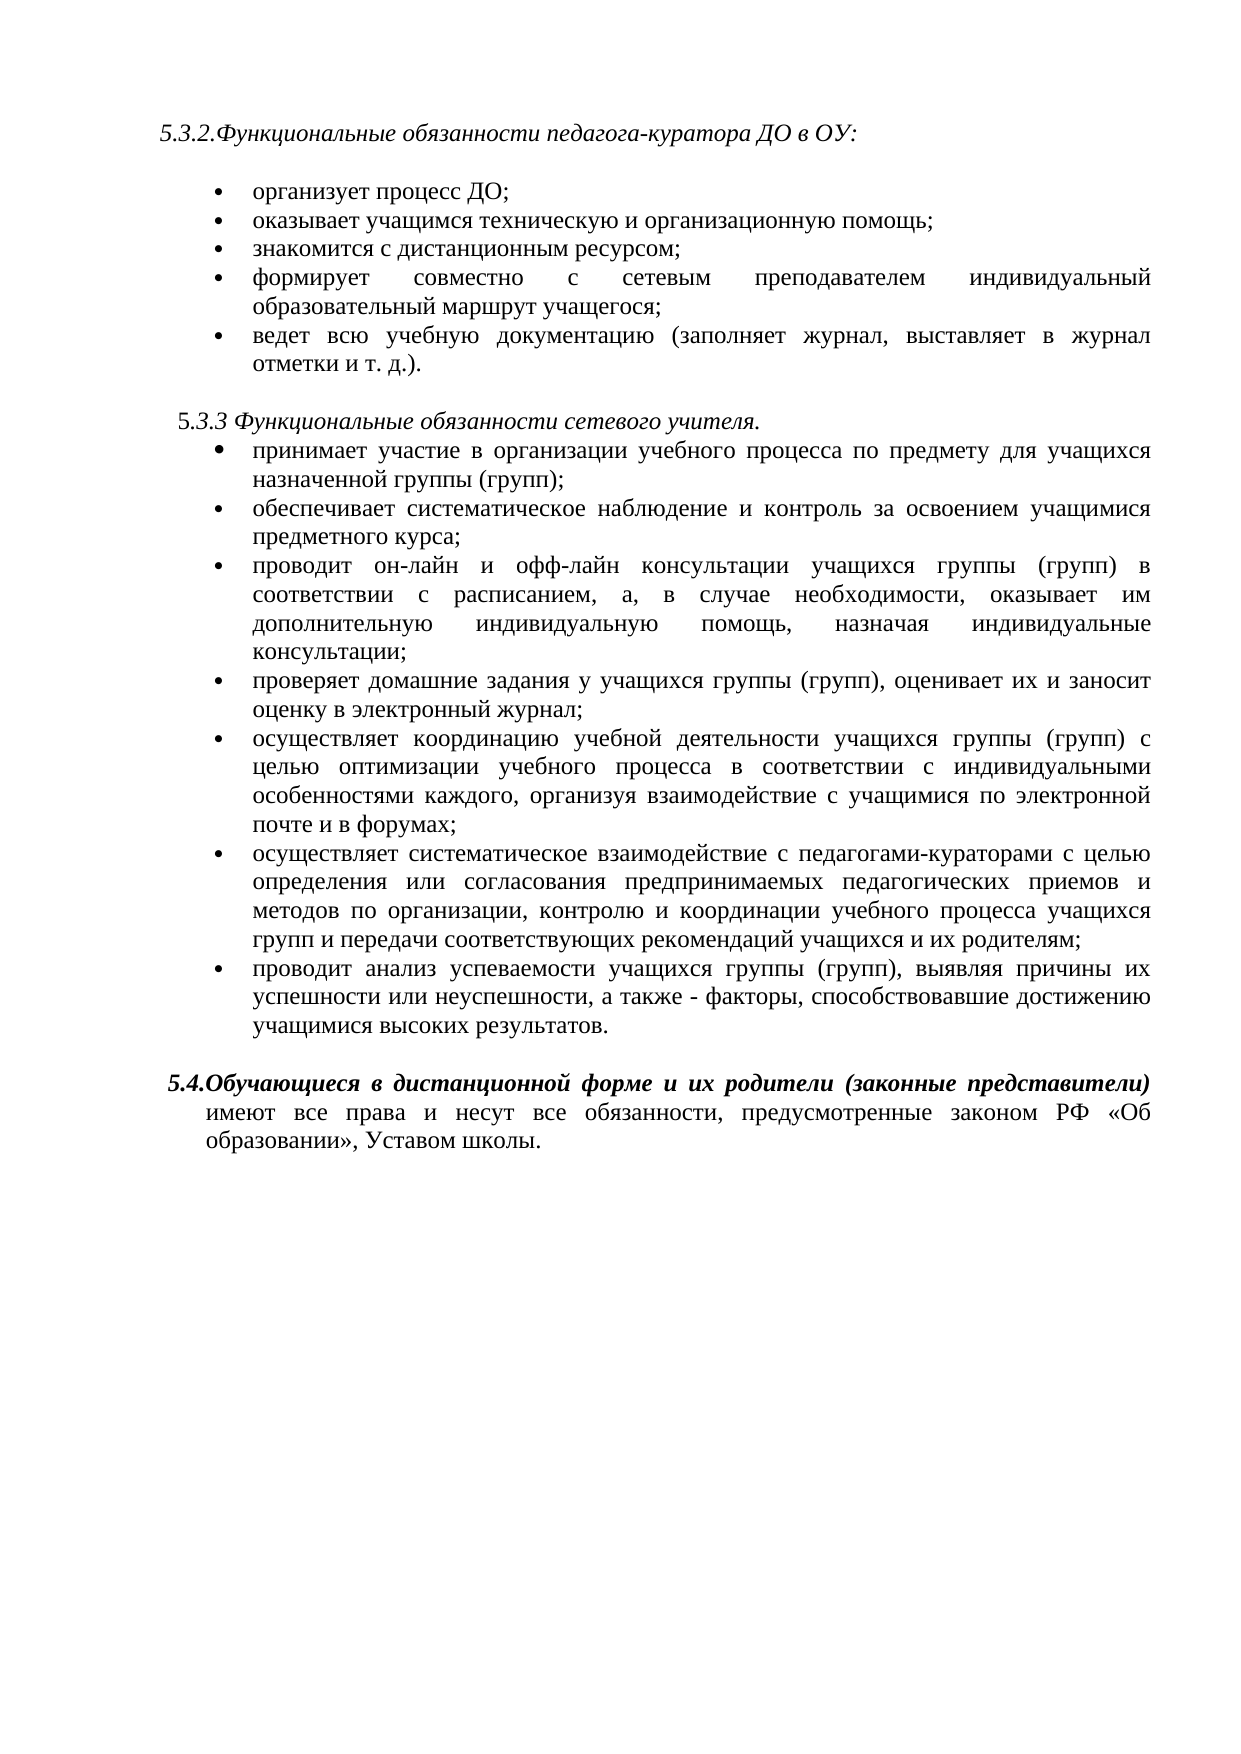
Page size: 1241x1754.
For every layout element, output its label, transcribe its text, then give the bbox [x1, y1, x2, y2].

text 5.4.Обучающиеся в дистанционной форме и их родители (законные представители) имеют все права и несут все обязанности, предусмотренные законом РФ «Об образовании», Уставом школы. [168, 1068, 1152, 1154]
list принимает участие в организации учебного процесса по предмету для учащихся назначенной группы (групп); [215, 435, 1152, 493]
list ведет всю учебную документацию (заполняет журнал, выставляет в журнал отметки и т. д.). [215, 320, 1152, 377]
list проводит он-лайн и офф-лайн консультации учащихся группы (групп) в соответствии с расписанием, а, в случае необходимости, оказывает им дополнительную индивидуальную помощь, назначая индивидуальные консультации; [215, 550, 1152, 665]
list формирует совместно с сетевым преподавателем индивидуальный образовательный маршрут учащегося; [215, 262, 1152, 320]
list проводит анализ успеваемости учащихся группы (групп), выявляя причины их успешности или неуспешности, а также - факторы, способствовавшие достижению учащимися высоких результатов. [215, 953, 1152, 1039]
list знакомится с дистанционным ресурсом; [215, 233, 1152, 262]
list обеспечивает систематическое наблюдение и контроль за освоением учащимися предметного курса; [215, 493, 1152, 550]
list осуществляет координацию учебной деятельности учащихся группы (групп) с целью оптимизации учебного процесса в соответствии с индивидуальными особенностями каждого, организуя взаимодействие с учащимися по электронной почте и в форумах; [215, 723, 1152, 838]
list оказывает учащимся техническую и организационную помощь; [215, 205, 1152, 233]
list проверяет домашние задания у учащихся группы (групп), оценивает их и заносит оценку в электронный журнал; [215, 665, 1152, 723]
text 5.3.2.Функциональные обязанности педагога-куратора ДО в ОУ: [159, 118, 1152, 147]
list организует процесс ДО; [215, 176, 1152, 205]
text 5.3.3 Функциональные обязанности сетевого учителя. [177, 406, 1152, 435]
list осуществляет систематическое взаимодействие с педагогами-кураторами с целью определения или согласования предпринимаемых педагогических приемов и методов по организации, контролю и координации учебного процесса учащихся групп и передачи соответствующих рекомендаций учащихся и их родителям; [215, 838, 1152, 953]
